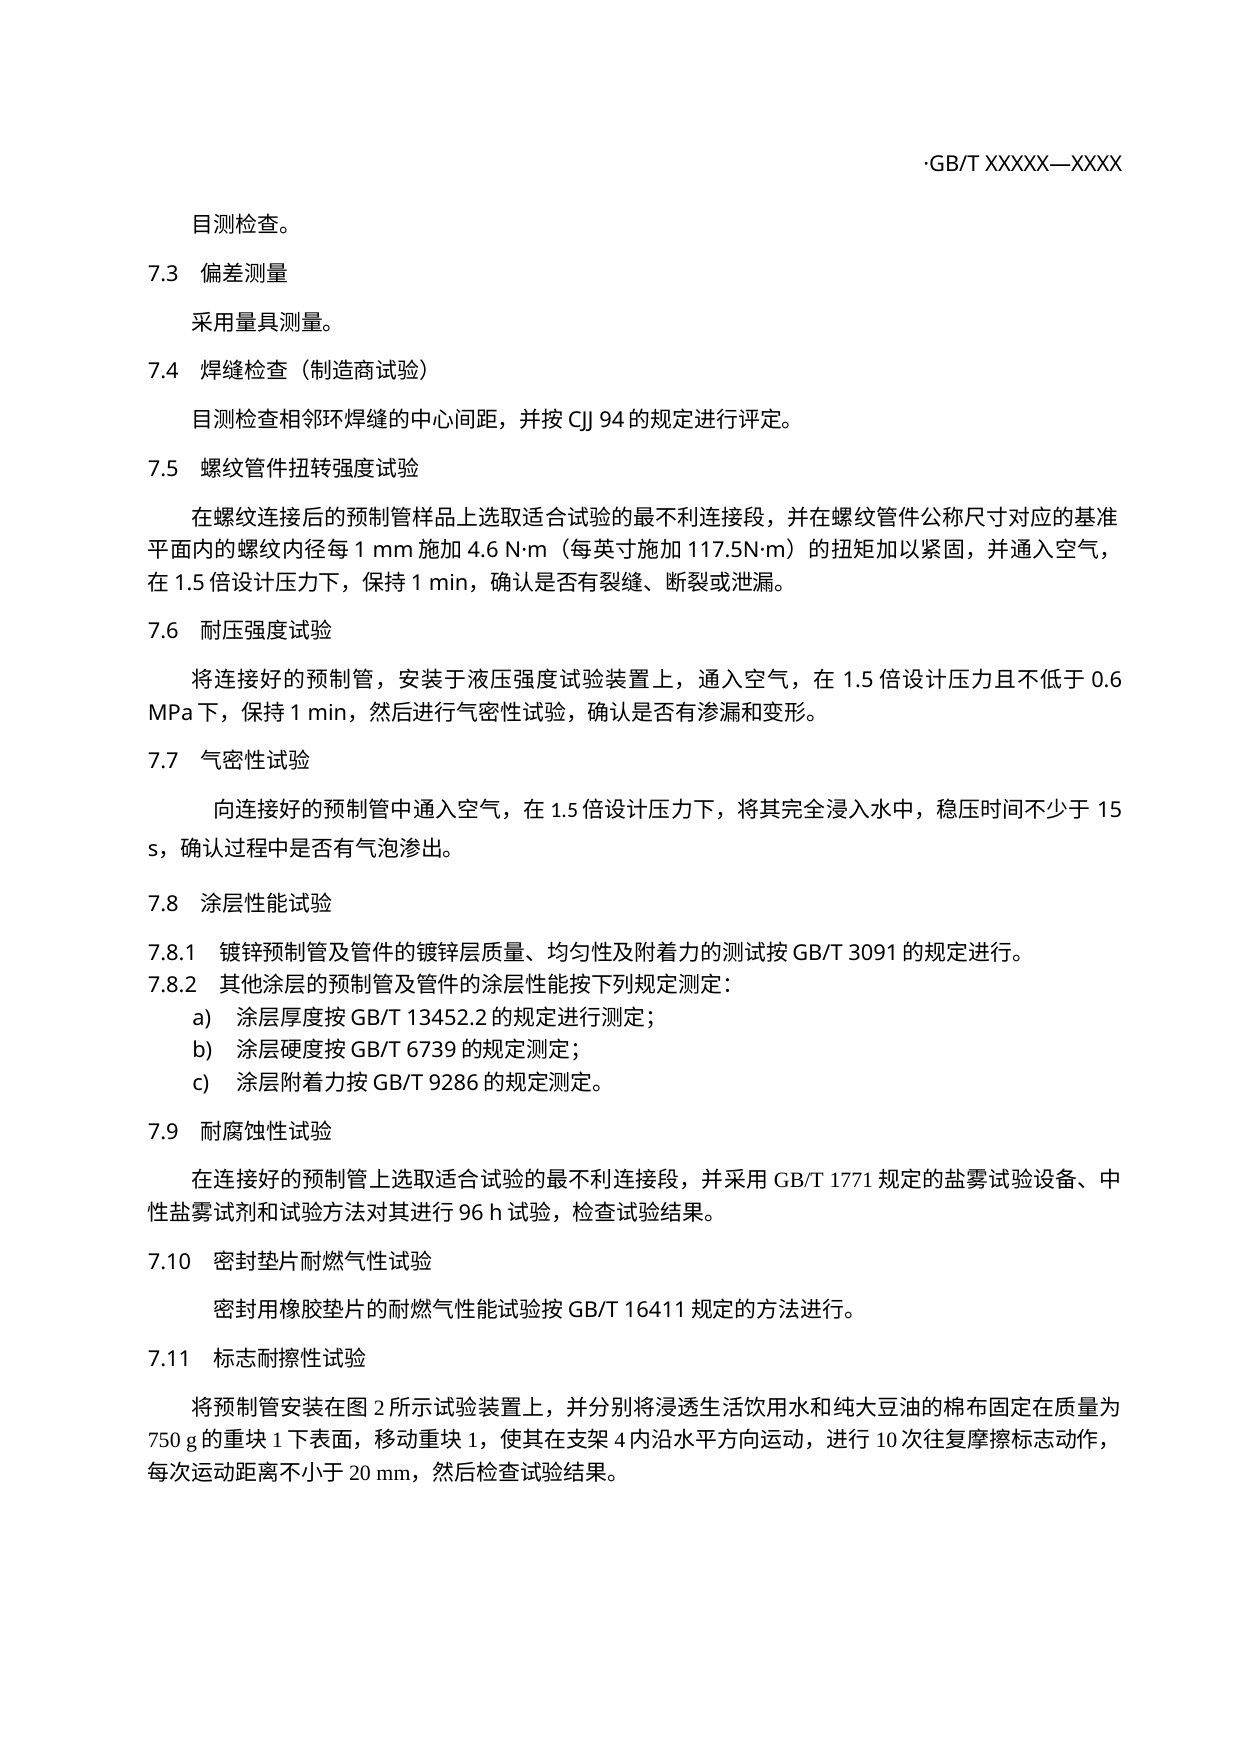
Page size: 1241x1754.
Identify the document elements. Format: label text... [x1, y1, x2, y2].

text 镀锌预制管及管件的镀锌层质量、均匀性及附着力的测试按GB/T 3091的规定进行。 [148, 934, 1122, 967]
text 偏差测量 [148, 256, 1122, 288]
list 在连接好的预制管上选取适合试验的最不利连接段，并采用GB/T 1771规定的盐雾试验设备、中性盐雾试剂和试验方法对其进行96 h试验，检查试验结果。 [148, 1162, 1122, 1227]
text 在螺纹连接后的预制管样品上选取适合试验的最不利连接段，并在螺纹管件公称尺寸对应的基准平面内的螺纹内径每1 mm施加4.6 N·m（每英寸施加117.5N·m）的扭矩加以紧固，并通入空气，在1.5倍设计压力下，保持1 min，确认是否有裂缝、断裂或泄漏。 [148, 499, 1122, 597]
text 密封垫片耐燃气性试验 [148, 1243, 1122, 1276]
text 耐腐蚀性试验 [148, 1113, 1122, 1146]
text 涂层硬度按GB/T 6739的规定测定； [192, 1032, 1122, 1064]
text 涂层性能试验 [148, 886, 1122, 918]
text 焊缝检查（制造商试验） [148, 353, 1122, 386]
text 将预制管安装在图2所示试验装置上，并分别将浸透生活饮用水和纯大豆油的棉布固定在质量为750 g的重块1下表面，移动重块1，使其在支架4内沿水平方向运动，进行10次往复摩擦标志动作，每次运动距离不小于20 mm，然后检查试验结果。 [148, 1389, 1122, 1487]
text 密封用橡胶垫片的耐燃气性能试验按GB/T 16411规定的方法进行。 [148, 1292, 1122, 1324]
text 其他涂层的预制管及管件的涂层性能按下列规定测定： [148, 967, 1122, 999]
text 涂层附着力按 GB/T 9286的规定测定。 [192, 1064, 1122, 1097]
text 目测检查相邻环焊缝的中心间距，并按CJJ 94的规定进行评定。 [148, 402, 1122, 434]
text 采用量具测量。 [148, 304, 1122, 337]
text 螺纹管件扭转强度试验 [148, 451, 1122, 483]
text 耐压强度试验 [148, 613, 1122, 646]
text 气密性试验 [148, 743, 1122, 776]
text 标志耐擦性试验 [148, 1341, 1122, 1373]
text 将连接好的预制管，安装于液压强度试验装置上，通入空气，在1.5倍设计压力且不低于0.6 MPa下，保持1 min，然后进行气密性试验，确认是否有渗漏和变形。 [148, 662, 1122, 727]
text 向连接好的预制管中通入空气，在1.5倍设计压力下，将其完全浸入水中，稳压时间不少于15 s，确认过程中是否有气泡渗出。 [148, 792, 1122, 863]
text 目测检查。 [148, 207, 1122, 239]
list 涂层厚度按GB/T 13452.2的规定进行测定； [192, 999, 1122, 1032]
